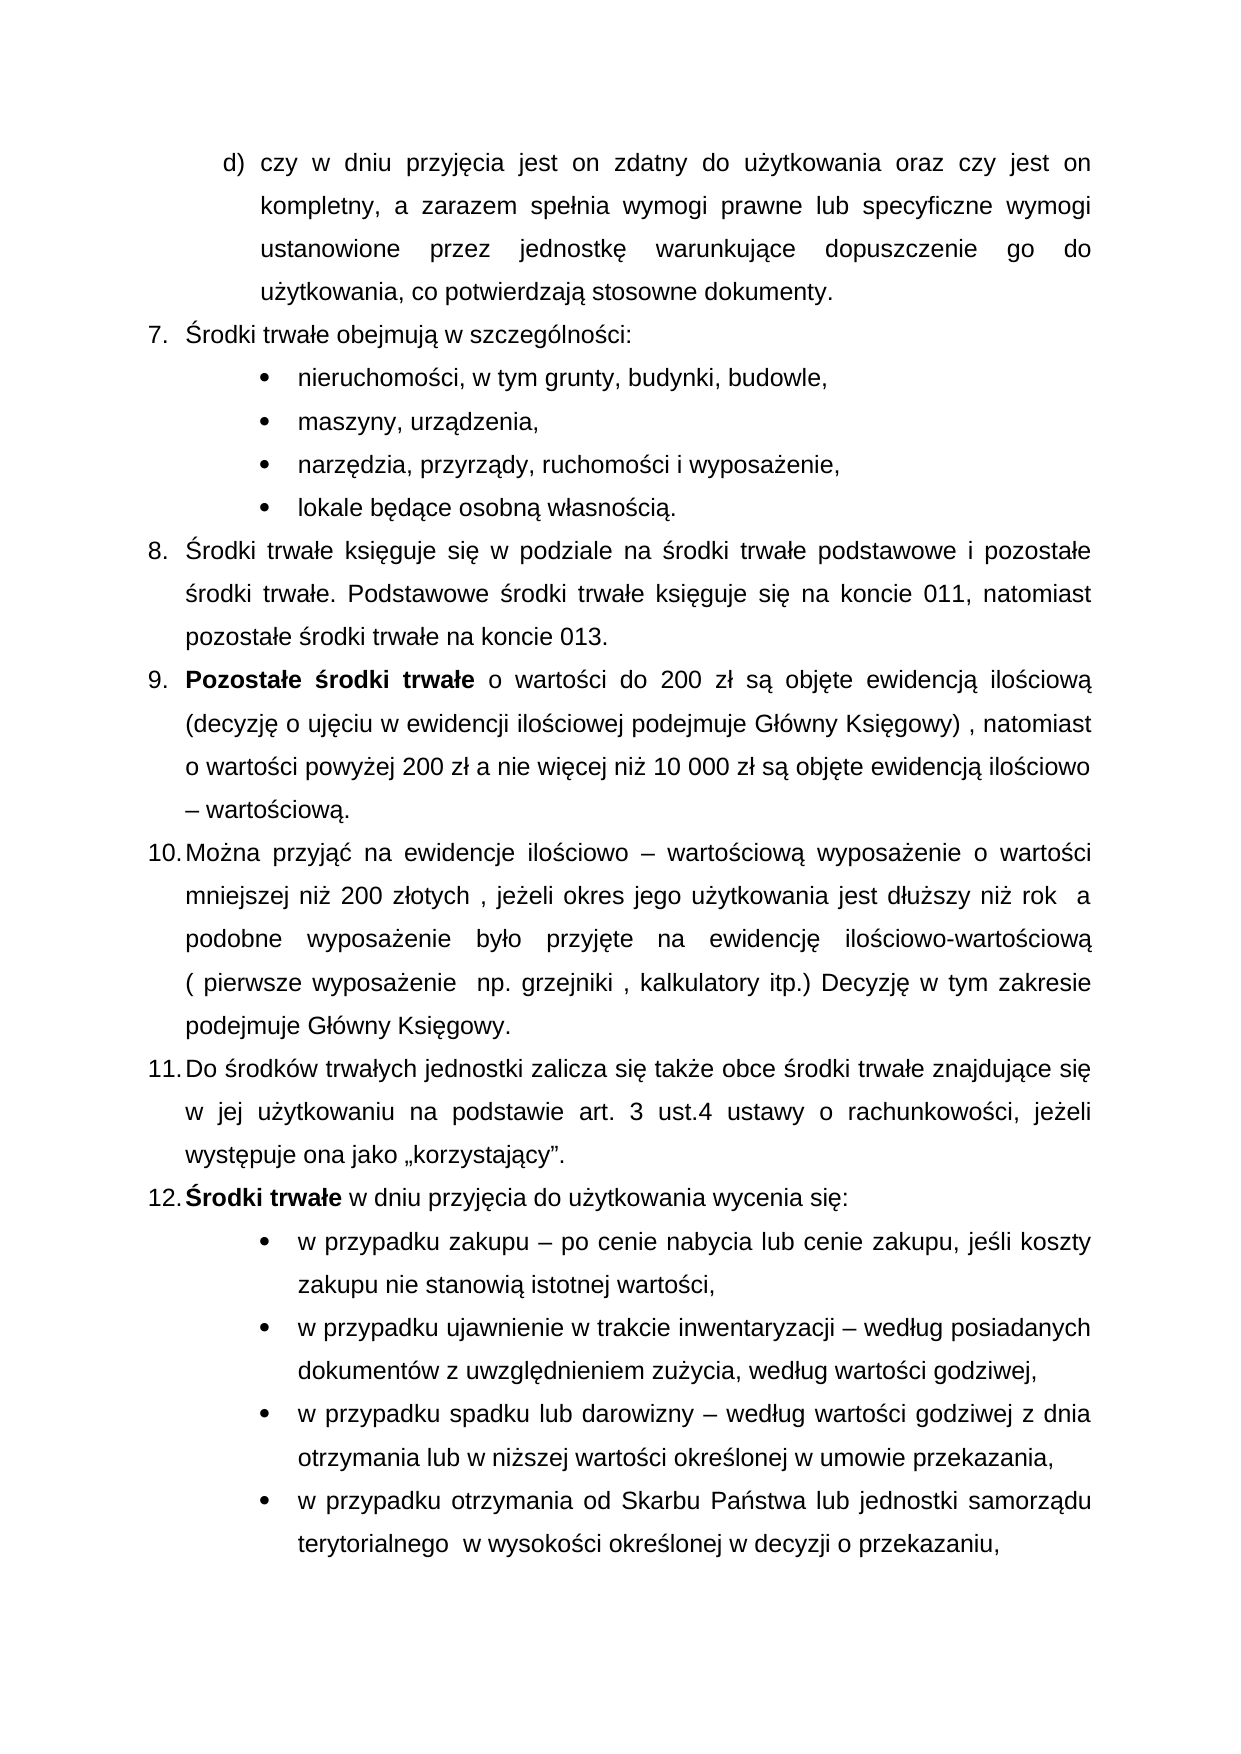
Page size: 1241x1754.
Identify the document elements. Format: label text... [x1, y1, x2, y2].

list Środki trwałe księguje się w podziale na środki trwałe podstawowe i pozostałe środki trwałe. Podstawowe środki trwałe księguje się na koncie 011, natomiast pozostałe środki trwałe na koncie 013. [148, 536, 1093, 651]
list Do środków trwałych jednostki zalicza się także obce środki trwałe znajdujące się w jej użytkowaniu na podstawie art. 3 ust.4 ustawy o rachunkowości, jeżeli występuje ona jako „korzystający”. [148, 1054, 1093, 1169]
list w przypadku otrzymania od Skarbu Państwa lub jednostki samorządu terytorialnego w wysokości określonej w decyzji o przekazaniu, [260, 1486, 1093, 1558]
list w przypadku spadku lub darowizny – według wartości godziwej z dnia otrzymania lub w niższej wartości określonej w umowie przekazania, [260, 1399, 1093, 1471]
list Można przyjąć na ewidencje ilościowo – wartościową wyposażenie o wartości mniejszej niż 200 złotych , jeżeli okres jego użytkowania jest dłuższy niż rok a podobne wyposażenie było przyjęte na ewidencję ilościowo-wartościową ( pierwsze wyposażenie np. grzejniki , kalkulatory itp.) Decyzję w tym zakresie podejmuje Główny Księgowy. [148, 838, 1093, 1040]
list w przypadku ujawnienie w trakcie inwentaryzacji – według posiadanych dokumentów z uwzględnieniem zużycia, według wartości godziwej, [260, 1313, 1093, 1385]
list Środki trwałe w dniu przyjęcia do użytkowania wycenia się: [148, 1183, 1093, 1212]
list w przypadku zakupu – po cenie nabycia lub cenie zakupu, jeśli koszty zakupu nie stanowią istotnej wartości, [260, 1227, 1093, 1298]
list nieruchomości, w tym grunty, budynki, budowle, [260, 363, 1093, 392]
list lokale będące osobną własnością. [260, 493, 1093, 522]
list Środki trwałe obejmują w szczególności: [148, 320, 1093, 349]
list narzędzia, przyrządy, ruchomości i wyposażenie, [260, 450, 1093, 478]
list maszyny, urządzenia, [260, 406, 1093, 435]
list Pozostałe środki trwałe o wartości do 200 zł są objęte ewidencją ilościową (decyzję o ujęciu w ewidencji ilościowej podejmuje Główny Księgowy) , natomiast o wartości powyżej 200 zł a nie więcej niż 10 000 zł są objęte ewidencją ilościowo – wartościową. [148, 666, 1093, 824]
list czy w dniu przyjęcia jest on zdatny do użytkowania oraz czy jest on kompletny, a zarazem spełnia wymogi prawne lub specyficzne wymogi ustanowione przez jednostkę warunkujące dopuszczenie go do użytkowania, co potwierdzają stosowne dokumenty. [223, 148, 1093, 306]
